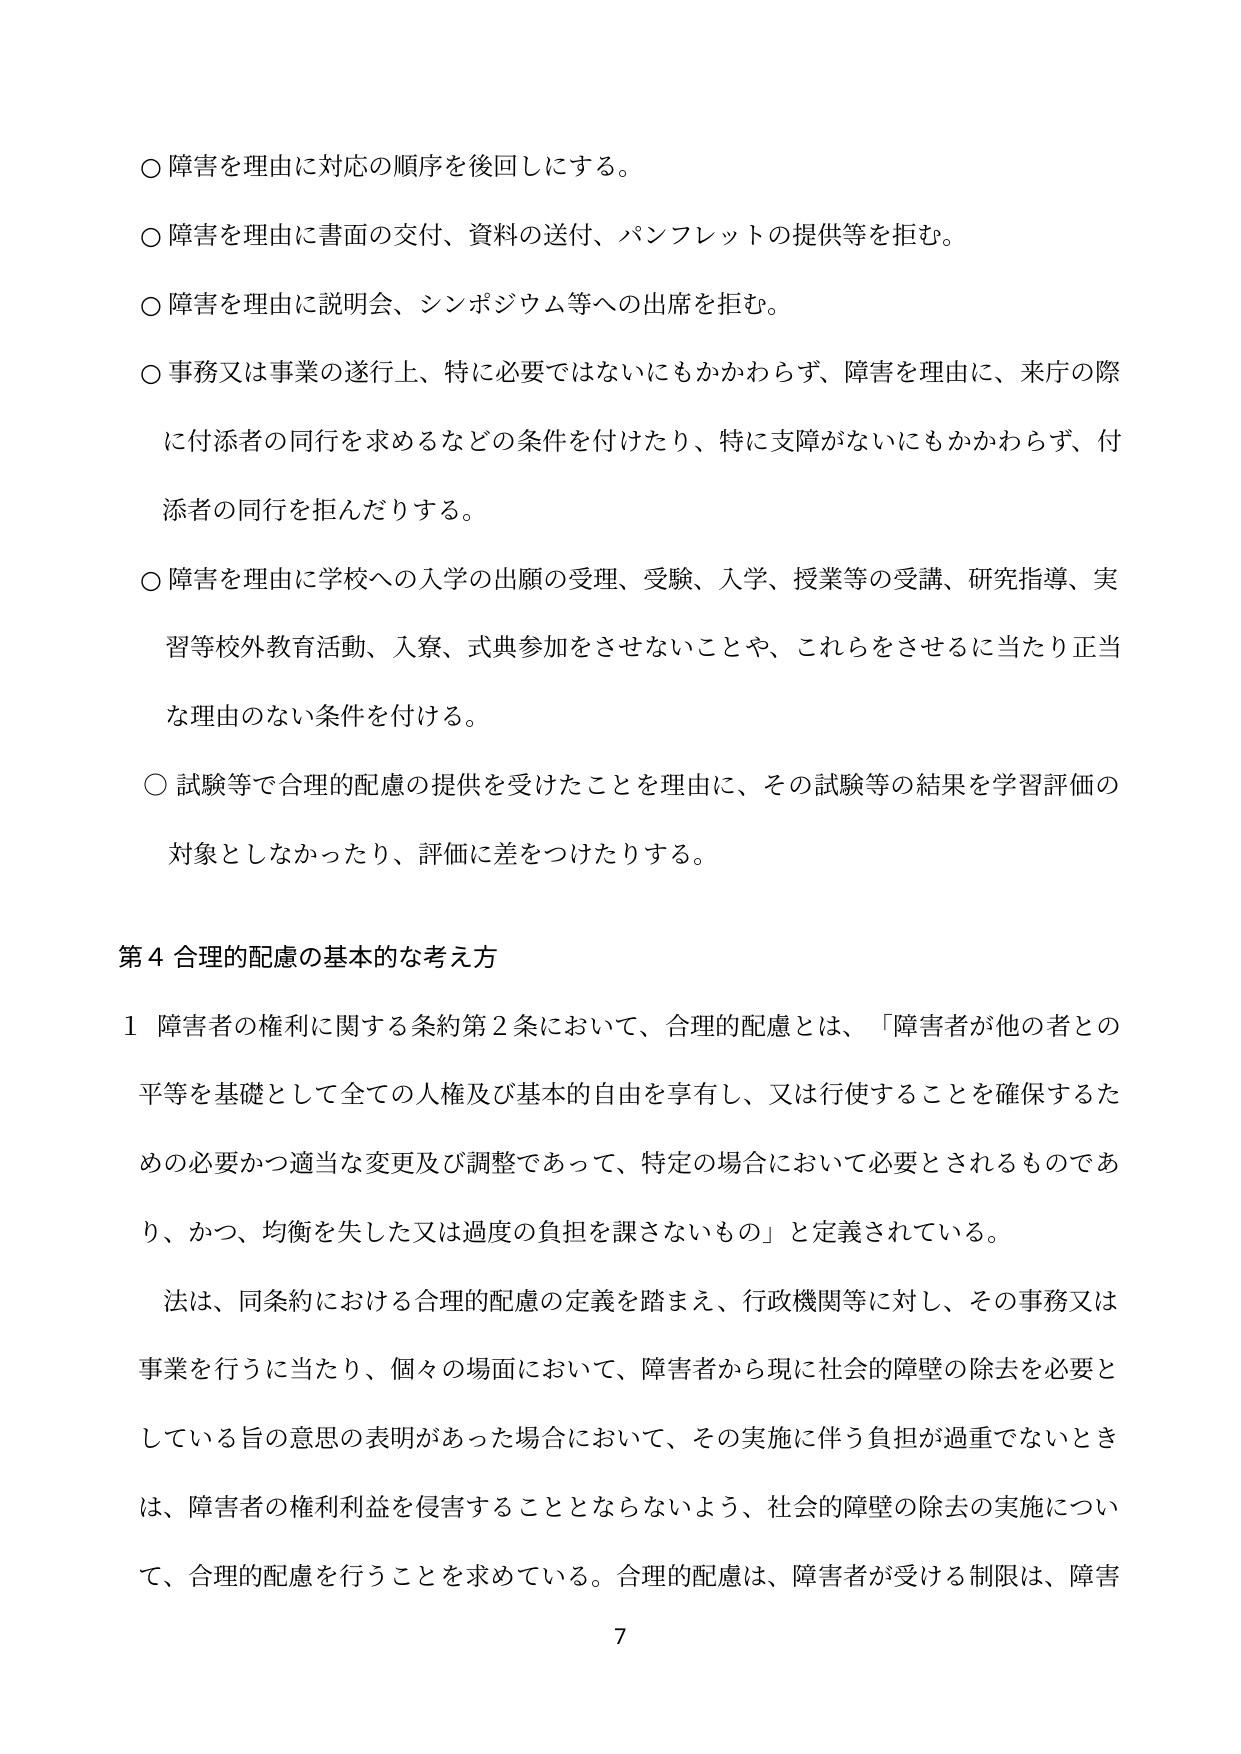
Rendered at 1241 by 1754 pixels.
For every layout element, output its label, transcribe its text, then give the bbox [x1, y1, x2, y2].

text ○ 障害を理由に学校への入学の出願の受理、受験、入学、授業等の受講、研究指導、実習等校外教育活動、入寮、式典参加をさせないことや、これらをさせるに当たり正当な理由のない条件を付ける。 [140, 543, 1122, 749]
text ○ 事務又は事業の遂行上、特に必要ではないにもかかわらず、障害を理由に、来庁の際に付添者の同行を求めるなどの条件を付けたり、特に支障がないにもかかわらず、付添者の同行を拒んだりする。 [140, 337, 1122, 543]
text ○ 障害を理由に書面の交付、資料の送付、パンフレットの提供等を拒む。 [140, 199, 1122, 268]
text ○ 障害を理由に説明会、シンポジウム等への出席を拒む。 [140, 268, 1122, 337]
text ○ 障害を理由に対応の順序を後回しにする。 [140, 130, 1122, 199]
text ○ 試験等で合理的配慮の提供を受けたことを理由に、その試験等の結果を学習評価の対象としなかったり、評価に差をつけたりする。 [118, 749, 1122, 887]
text １ 障害者の権利に関する条約第２条において、合理的配慮とは、「障害者が他の者との平等を基礎として全ての人権及び基本的自由を享有し、又は行使することを確保するための必要かつ適当な変更及び調整であって、特定の場合において必要とされるものであり、かつ、均衡を失した又は過度の負担を課さないもの」と定義されている。 [118, 990, 1122, 1265]
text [138, 1265, 1122, 1608]
text 第４ 合理的配慮の基本的な考え方 [118, 921, 1122, 990]
